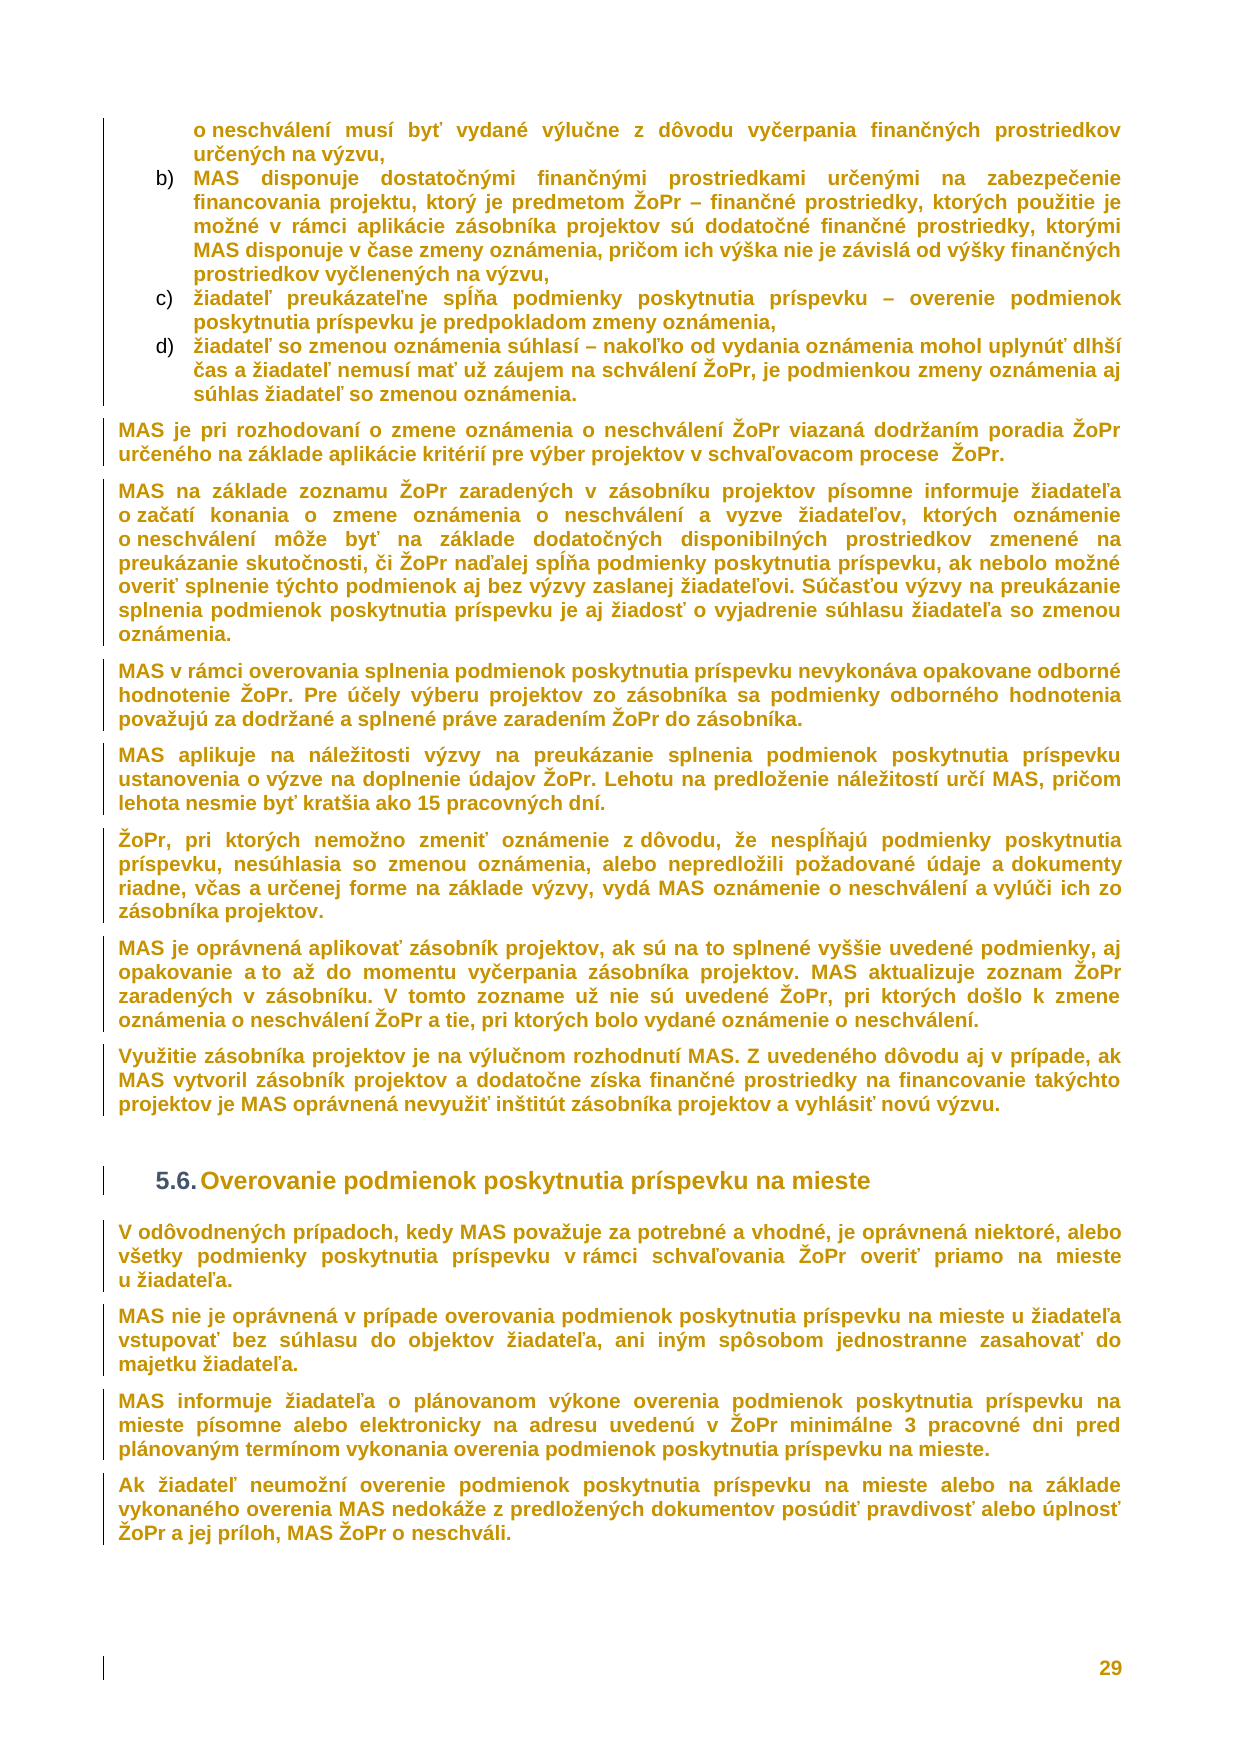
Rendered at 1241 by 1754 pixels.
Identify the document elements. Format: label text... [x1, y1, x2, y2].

text ŽoPr, pri ktorých nemožno zmeniť oznámenie z dôvodu, že nespĺňajú podmienky poskytnutia príspevku, nesúhlasia so zmenou oznámenia, alebo nepredložili požadované údaje a dokumenty riadne, včas a určenej forme na základe výzvy, vydá MAS oznámenie o neschválení a vylúči ich zo zásobníka projektov. [118, 827, 1122, 923]
text V odôvodnených prípadoch, kedy MAS považuje za potrebné a vhodné, je oprávnená niektoré, alebo všetky podmienky poskytnutia príspevku v rámci schvaľovania ŽoPr overiť priamo na mieste u žiadateľa. [118, 1220, 1122, 1292]
text Ak žiadateľ neumožní overenie podmienok poskytnutia príspevku na mieste alebo na základe vykonaného overenia MAS nedokáže z predložených dokumentov posúdiť pravdivosť alebo úplnosť ŽoPr a jej príloh, MAS ŽoPr o neschváli. [118, 1473, 1122, 1545]
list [156, 118, 1122, 166]
text MAS aplikuje na náležitosti výzvy na preukázanie splnenia podmienok poskytnutia príspevku ustanovenia o výzve na doplnenie údajov ŽoPr. Lehotu na predloženie náležitostí určí MAS, pričom lehota nesmie byť kratšia ako 15 pracovných dní. [118, 743, 1122, 815]
list MAS disponuje dostatočnými finančnými prostriedkami určenými na zabezpečenie financovania projektu, ktorý je predmetom ŽoPr – finančné prostriedky, ktorých použitie je možné v rámci aplikácie zásobníka projektov sú dodatočné finančné prostriedky, ktorými MAS disponuje v čase zmeny oznámenia, pričom ich výška nie je závislá od výšky finančných prostriedkov vyčlenených na výzvu, [156, 166, 1122, 286]
text MAS na základe zoznamu ŽoPr zaradených v zásobníku projektov písomne informuje žiadateľa o začatí konania o zmene oznámenia o neschválení a vyzve žiadateľov, ktorých oznámenie o neschválení môže byť na základe dodatočných disponibilných prostriedkov zmenené na preukázanie skutočnosti, či ŽoPr naďalej spĺňa podmienky poskytnutia príspevku, ak nebolo možné overiť splnenie týchto podmienok aj bez výzvy zaslanej žiadateľovi. Súčasťou výzvy na preukázanie splnenia podmienok poskytnutia príspevku je aj žiadosť o vyjadrenie súhlasu žiadateľa so zmenou oznámenia. [118, 478, 1122, 646]
text MAS informuje žiadateľa o plánovanom výkone overenia podmienok poskytnutia príspevku na mieste písomne alebo elektronicky na adresu uvedenú v ŽoPr minimálne 3 pracovné dni pred plánovaným termínom vykonania overenia podmienok poskytnutia príspevku na mieste. [118, 1388, 1122, 1460]
text MAS nie je oprávnená v prípade overovania podmienok poskytnutia príspevku na mieste u žiadateľa vstupovať bez súhlasu do objektov žiadateľa, ani iným spôsobom jednostranne zasahovať do majetku žiadateľa. [118, 1304, 1122, 1376]
text MAS je pri rozhodovaní o zmene oznámenia o neschválení ŽoPr viazaná dodržaním poradia ŽoPr určeného na základe aplikácie kritérií pre výber projektov v schvaľovacom procese ŽoPr. [118, 418, 1122, 466]
list žiadateľ so zmenou oznámenia súhlasí – nakoľko od vydania oznámenia mohol uplynúť dlhší čas a žiadateľ nemusí mať už záujem na schválení ŽoPr, je podmienkou zmeny oznámenia aj súhlas žiadateľ so zmenou oznámenia. [156, 334, 1122, 406]
text Využitie zásobníka projektov je na výlučnom rozhodnutí MAS. Z uvedeného dôvodu aj v prípade, ak MAS vytvoril zásobník projektov a dodatočne získa finančné prostriedky na financovanie takýchto projektov je MAS oprávnená nevyužiť inštitút zásobníka projektov a vyhlásiť novú výzvu. [118, 1044, 1122, 1116]
text MAS je oprávnená aplikovať zásobník projektov, ak sú na to splnené vyššie uvedené podmienky, aj opakovanie a to až do momentu vyčerpania zásobníka projektov. MAS aktualizuje zoznam ŽoPr zaradených v zásobníku. V tomto zozname už nie sú uvedené ŽoPr, pri ktorých došlo k zmene oznámenia o neschválení ŽoPr a tie, pri ktorých bolo vydané oznámenie o neschválení. [118, 936, 1122, 1032]
text MAS v rámci overovania splnenia podmienok poskytnutia príspevku nevykonáva opakovane odborné hodnotenie ŽoPr. Pre účely výberu projektov zo zásobníka sa podmienky odborného hodnotenia považujú za dodržané a splnené práve zaradením ŽoPr do zásobníka. [118, 659, 1122, 731]
list Overovanie podmienok poskytnutia príspevku na mieste [155, 1166, 1122, 1195]
list žiadateľ preukázateľne spĺňa podmienky poskytnutia príspevku – overenie podmienok poskytnutia príspevku je predpokladom zmeny oznámenia, [156, 286, 1122, 334]
